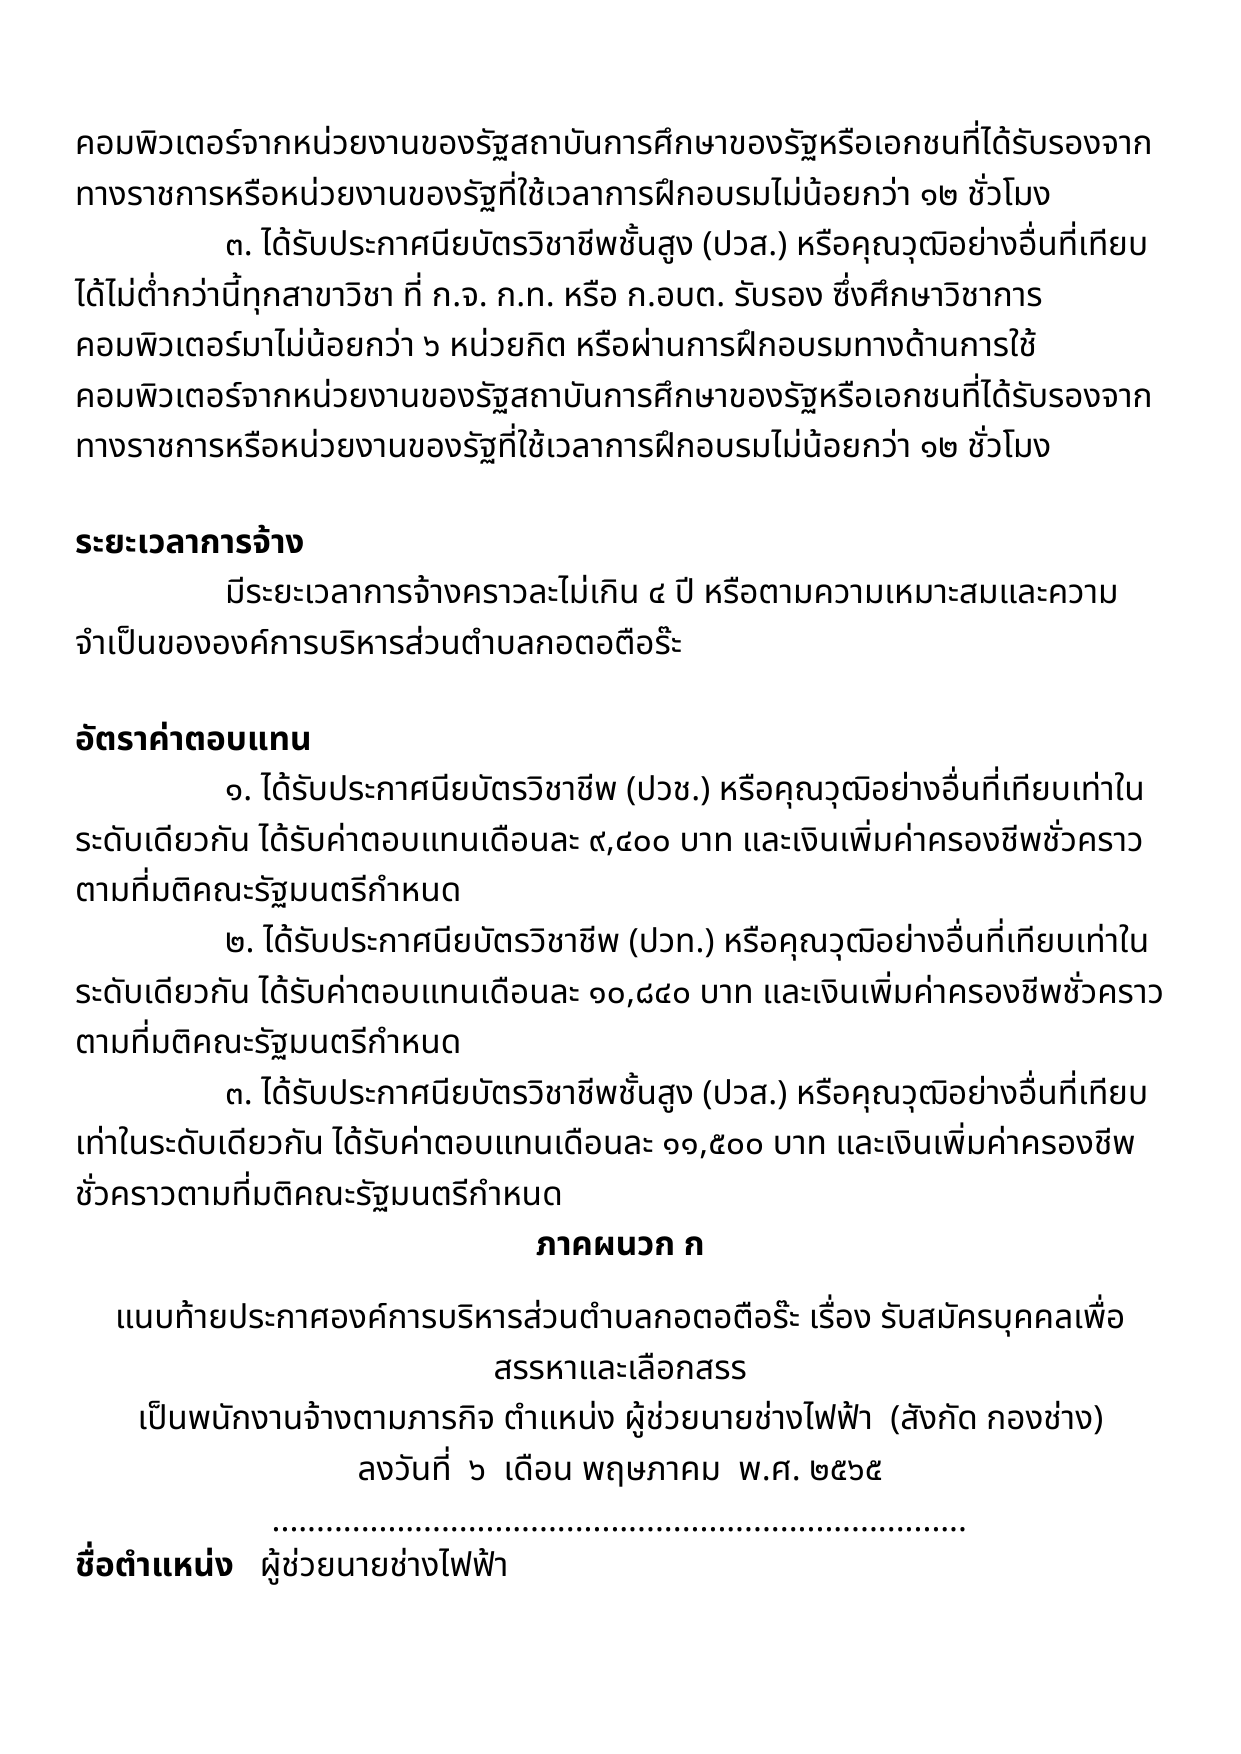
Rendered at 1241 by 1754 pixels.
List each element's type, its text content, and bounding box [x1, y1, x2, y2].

text ๒. ได้รับประกาศนียบัตรวิชาชีพ (ปวท.) หรือคุณวุฒิอย่างอื่นที่เทียบเท่าในระดับเดียวกัน ได้รับค่าตอบแทนเดือนละ ๑๐,๘๔๐ บาท และเงินเพิ่มค่าครองชีพชั่วคราวตามที่มติคณะรัฐมนตรีกำหนด [75, 917, 1165, 1068]
text .............................................................................. [75, 1495, 1165, 1541]
text ชื่อตำแหน่ง ผู้ช่วยนายช่างไฟฟ้า [75, 1541, 1165, 1591]
text ภาคผนวก ก [75, 1220, 1165, 1271]
text ๓. ได้รับประกาศนียบัตรวิชาชีพชั้นสูง (ปวส.) หรือคุณวุฒิอย่างอื่นที่เทียบได้ไม่ต่ำกว่านี้ทุกสาขาวิชา ที่ ก.จ. ก.ท. หรือ ก.อบต. รับรอง ซึ่งศึกษาวิชาการคอมพิวเตอร์มาไม่น้อยกว่า ๖ หน่วยกิต หรือผ่านการฝึกอบรมทางด้านการใช้คอมพิวเตอร์จากหน่วยงานของรัฐสถาบันการศึกษาของรัฐหรือเอกชนที่ได้รับรองจากทางราชการหรือหน่วยงานของรัฐที่ใช้เวลาการฝึกอบรมไม่น้อยกว่า ๑๒ ชั่วโมง [75, 220, 1165, 473]
text ลงวันที่ ๖ เดือน พฤษภาคม พ.ศ. ๒๕๖๕ [75, 1445, 1165, 1495]
text ระยะเวลาการจ้าง [75, 518, 1165, 568]
text มีระยะเวลาการจ้างคราวละไม่เกิน ๔ ปี หรือตามความเหมาะสมและความจำเป็นขององค์การบริหารส่วนตำบลกอตอตือร๊ะ [75, 568, 1165, 669]
text แนบท้ายประกาศองค์การบริหารส่วนตำบลกอตอตือร๊ะ เรื่อง รับสมัครบุคคลเพื่อสรรหาและเลือกสรร [75, 1293, 1165, 1394]
text ๓. ได้รับประกาศนียบัตรวิชาชีพชั้นสูง (ปวส.) หรือคุณวุฒิอย่างอื่นที่เทียบเท่าในระดับเดียวกัน ได้รับค่าตอบแทนเดือนละ ๑๑,๕๐๐ บาท และเงินเพิ่มค่าครองชีพชั่วคราวตามที่มติคณะรัฐมนตรีกำหนด [75, 1068, 1165, 1220]
text ๑. ได้รับประกาศนียบัตรวิชาชีพ (ปวช.) หรือคุณวุฒิอย่างอื่นที่เทียบเท่าในระดับเดียวกัน ได้รับค่าตอบแทนเดือนละ ๙,๔๐๐ บาท และเงินเพิ่มค่าครองชีพชั่วคราวตามที่มติคณะรัฐมนตรีกำหนด [75, 765, 1165, 917]
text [75, 119, 1165, 220]
text อัตราค่าตอบแทน [75, 715, 1165, 765]
text เป็นพนักงานจ้างตามภารกิจ ตำแหน่ง ผู้ช่วยนายช่างไฟฟ้า (สังกัด กองช่าง) [75, 1394, 1165, 1445]
